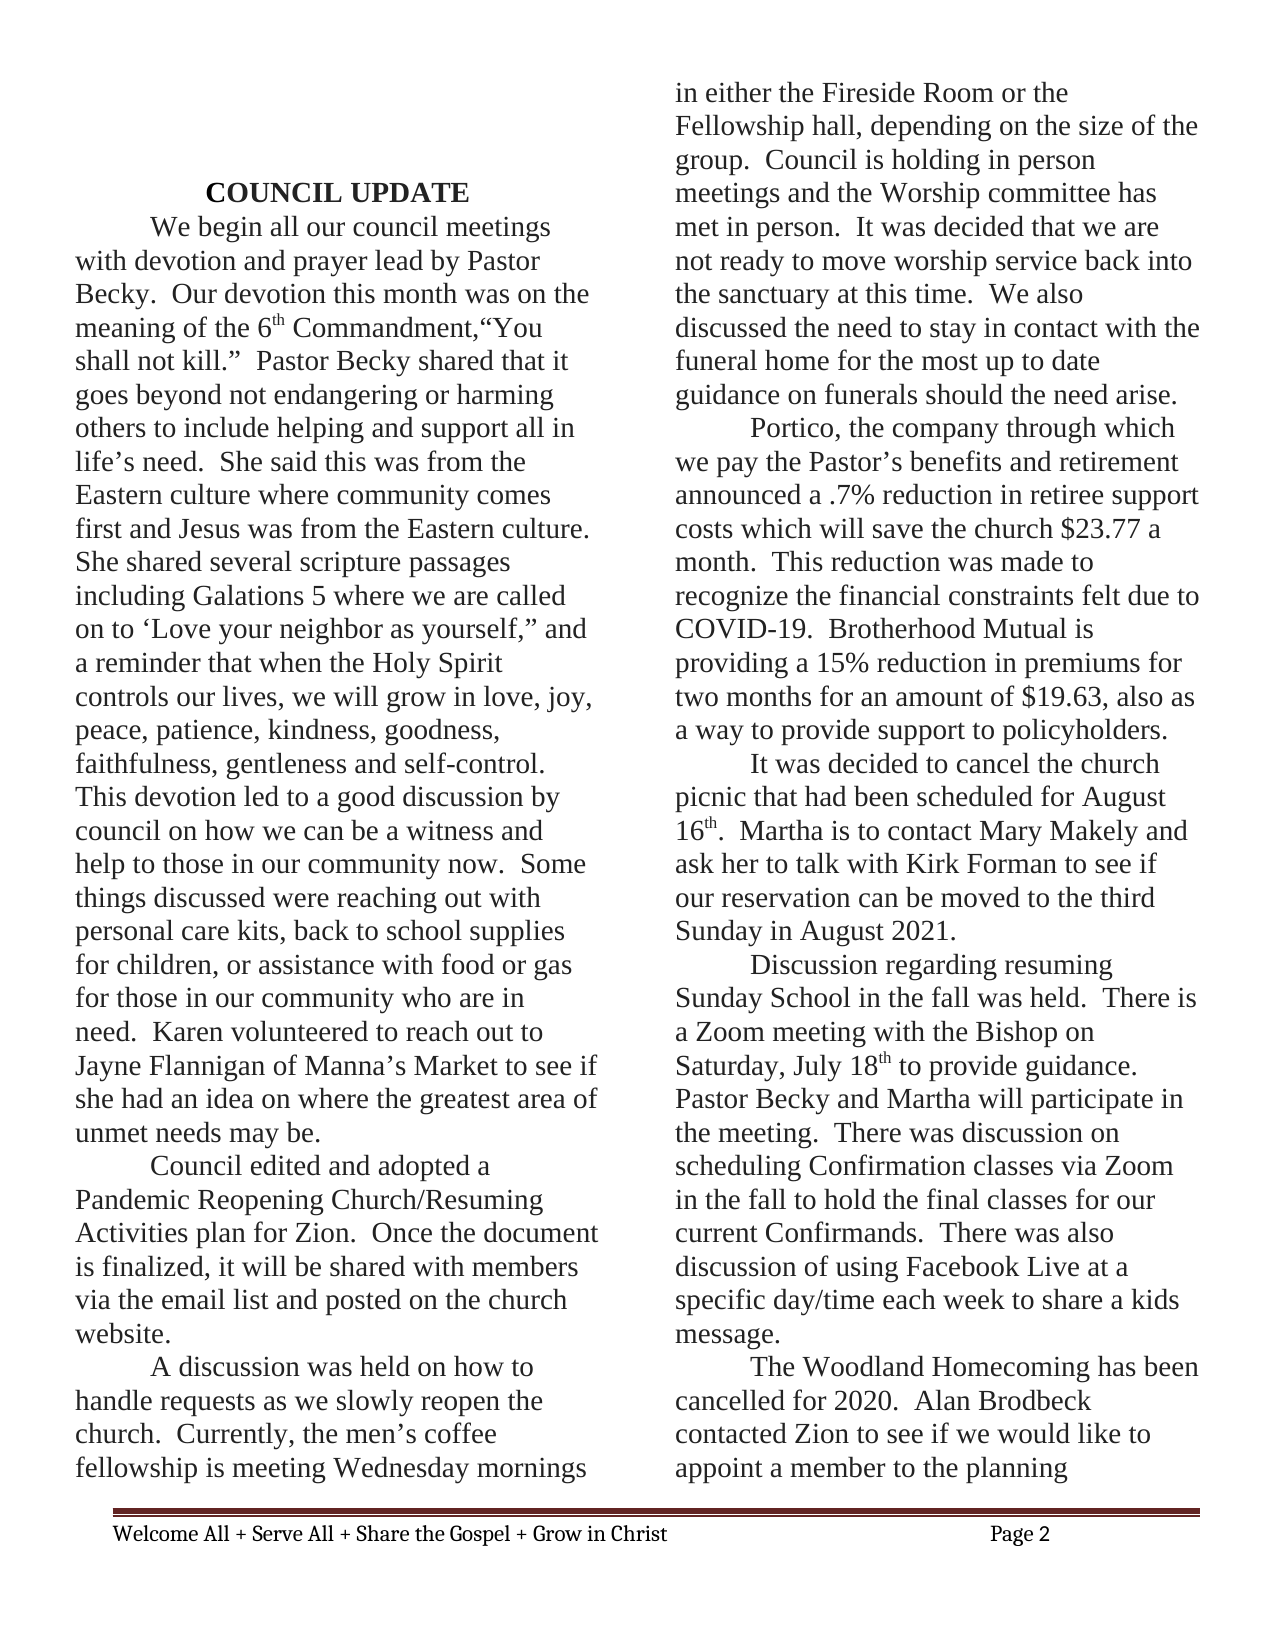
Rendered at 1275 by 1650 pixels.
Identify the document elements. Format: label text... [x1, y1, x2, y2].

text Council edited and adopted a Pandemic Reopening Church/Resuming Activities plan for Zion. Once the document is finalized, it will be shared with members via the email list and posted on the church website. [75, 1148, 600, 1349]
text A discussion was held on how to handle requests as we slowly reopen the church. Currently, the men’s coffee fellowship is meeting Wednesday mornings in either the Fireside Room or the Fellowship hall, depending on the size of the group. Council is holding in person meetings and the Worship committee has met in person. It was decided that we are not ready to move worship service back into the sanctuary at this time. We also discussed the need to stay in contact with the funeral home for the most up to date guidance on funerals should the need arise. [75, 1349, 600, 1484]
text We begin all our council meetings with devotion and prayer lead by Pastor Becky. Our devotion this month was on the meaning of the 6th Commandment,“You shall not kill.” Pastor Becky shared that it goes beyond not endangering or harming others to include helping and support all in life’s need. She said this was from the Eastern culture where community comes first and Jesus was from the Eastern culture. She shared several scripture passages including Galations 5 where we are called on to ‘Love your neighbor as yourself,” and a reminder that when the Holy Spirit controls our lives, we will grow in love, joy, peace, patience, kindness, goodness, faithfulness, gentleness and self-control. This devotion led to a good discussion by council on how we can be a witness and help to those in our community now. Some things discussed were reaching out with personal care kits, back to school supplies for children, or assistance with food or gas for those in our community who are in need. Karen volunteered to reach out to Jayne Flannigan of Manna’s Market to see if she had an idea on where the greatest area of unmet needs may be. [75, 209, 600, 1148]
text Discussion regarding resuming Sunday School in the fall was held. There is a Zoom meeting with the Bishop on Saturday, July 18th to provide guidance. Pastor Becky and Martha will participate in the meeting. There was discussion on scheduling Confirmation classes via Zoom in the fall to hold the final classes for our current Confirmands. There was also discussion of using Facebook Live at a specific day/time each week to share a kids message. [675, 947, 1200, 1349]
text Portico, the company through which we pay the Pastor’s benefits and retirement announced a .7% reduction in retiree support costs which will save the church $23.77 a month. This reduction was made to recognize the financial constraints felt due to COVID-19. Brotherhood Mutual is providing a 15% reduction in premiums for two months for an amount of $19.63, also as a way to provide support to policyholders. [675, 410, 1200, 746]
text COUNCIL UPDATE [75, 176, 600, 209]
text A discussion was held on how to handle requests as we slowly reopen the church. Currently, the men’s coffee fellowship is meeting Wednesday mornings in either the Fireside Room or the Fellowship hall, depending on the size of the group. Council is holding in person meetings and the Worship committee has met in person. It was decided that we are not ready to move worship service back into the sanctuary at this time. We also discussed the need to stay in contact with the funeral home for the most up to date guidance on funerals should the need arise. [675, 75, 1200, 410]
text It was decided to cancel the church picnic that had been scheduled for August 16th. Martha is to contact Mary Makely and ask her to talk with Kirk Forman to see if our reservation can be moved to the third Sunday in August 2021. [675, 746, 1200, 947]
